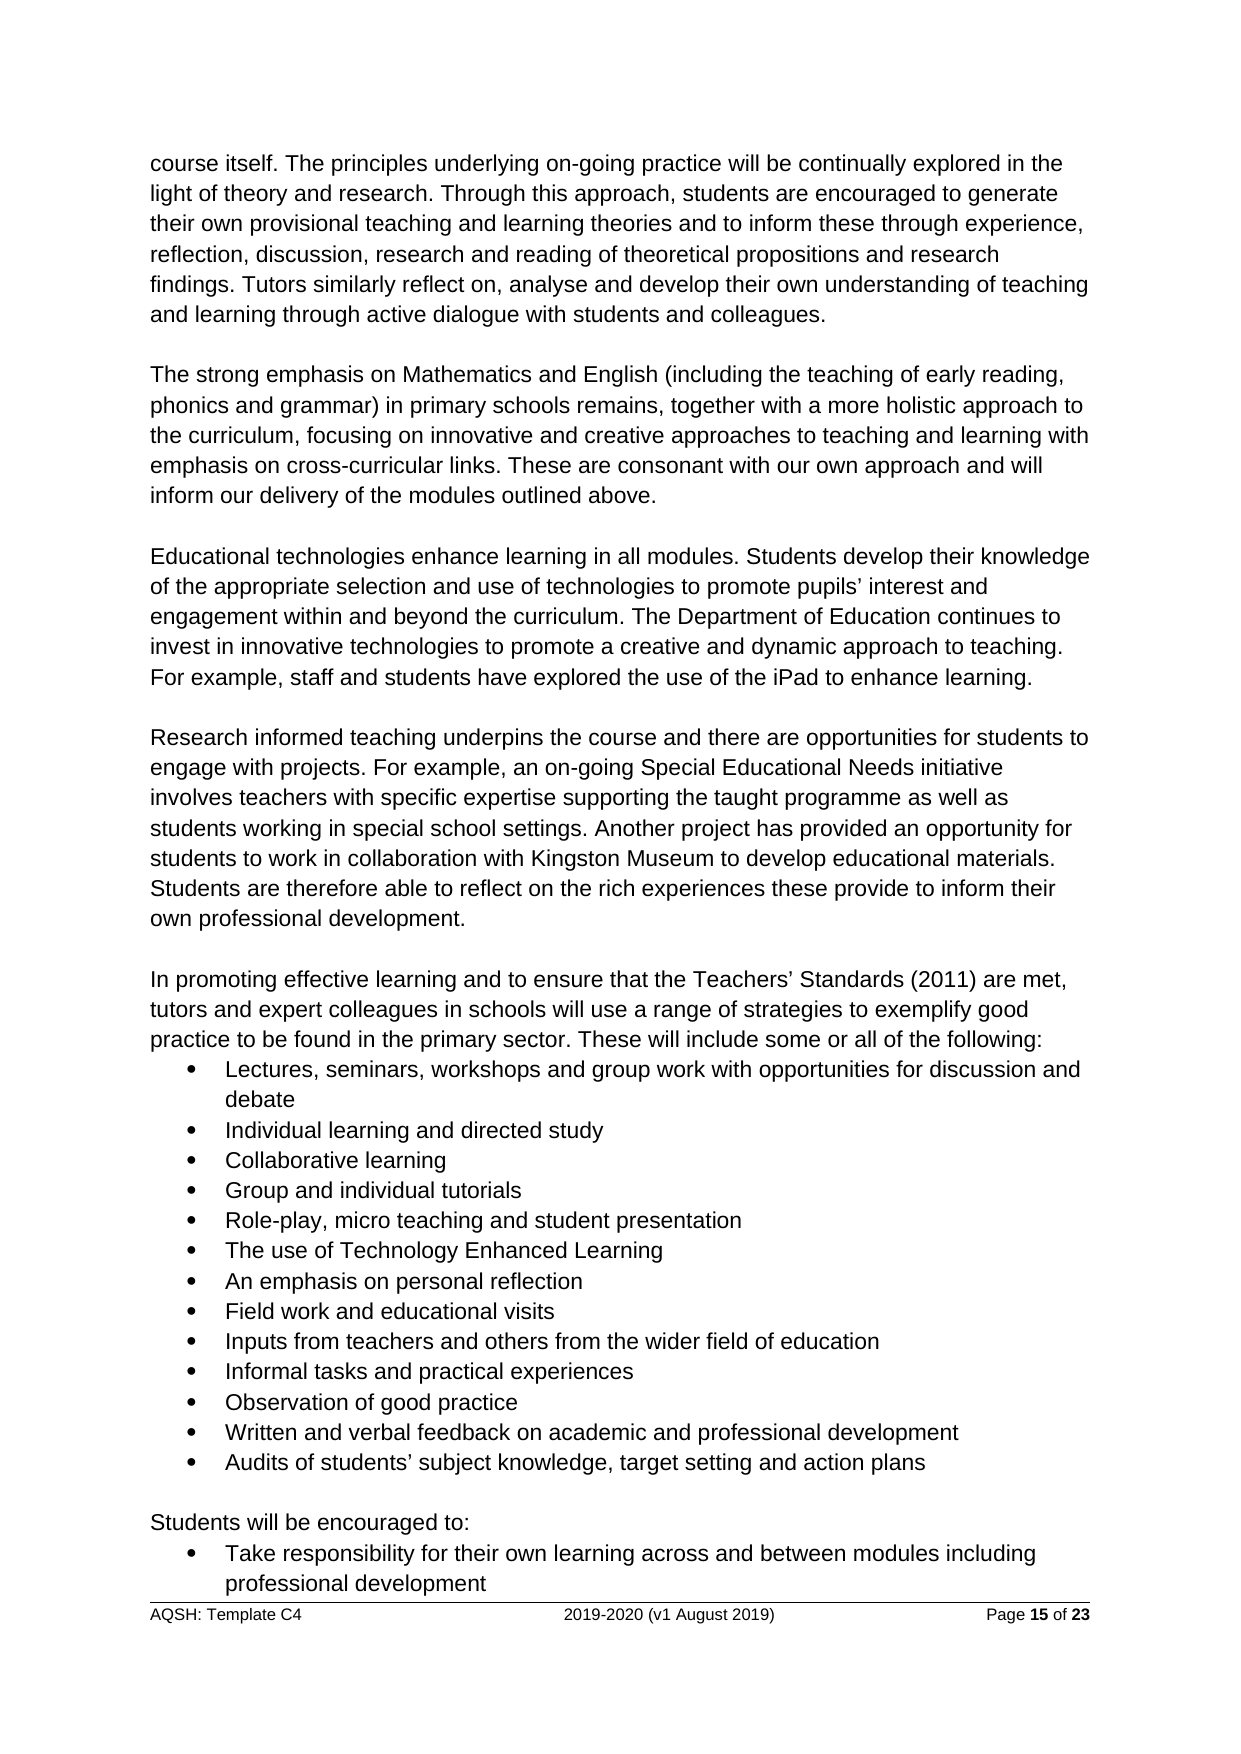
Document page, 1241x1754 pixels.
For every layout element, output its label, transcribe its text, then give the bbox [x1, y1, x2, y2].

list Audits of students’ subject knowledge, target setting and action plans [187, 1449, 1090, 1475]
list Take responsibility for their own learning across and between modules including professional development [187, 1539, 1090, 1596]
list Informal tasks and practical experiences [187, 1358, 1090, 1385]
text The strong emphasis on Mathematics and English (including the teaching of early reading, phonics and grammar) in primary schools remains, together with a more holistic approach to the curriculum, focusing on innovative and creative approaches to teaching and learning with emphasis on cross-curricular links. These are consonant with our own approach and will inform our delivery of the modules outlined above. [150, 361, 1090, 509]
list Lectures, seminars, workshops and group work with opportunities for discussion and debate [187, 1056, 1090, 1113]
list Collaborative learning [187, 1147, 1090, 1173]
list Written and verbal feedback on academic and professional development [187, 1419, 1090, 1445]
list Field work and educational visits [187, 1298, 1090, 1324]
text Educational technologies enhance learning in all modules. Students develop their knowledge of the appropriate selection and use of technologies to promote pupils’ interest and engagement within and beyond the curriculum. The Department of Education continues to invest in innovative technologies to promote a creative and dynamic approach to teaching. For example, staff and students have explored the use of the iPad to enhance learning. [150, 543, 1090, 690]
list Individual learning and directed study [187, 1117, 1090, 1143]
list An emphasis on personal reflection [187, 1268, 1090, 1294]
list Inputs from teachers and others from the wider field of education [187, 1328, 1090, 1354]
list Group and individual tutorials [187, 1177, 1090, 1203]
text Research informed teaching underpins the course and there are opportunities for students to engage with projects. For example, an on-going Special Educational Needs initiative involves teachers with specific expertise supporting the taught programme as well as students working in special school settings. Another project has provided an opportunity for students to work in collaboration with Kingston Museum to develop educational materials. Students are therefore able to reflect on the rich experiences these provide to inform their own professional development. [150, 724, 1090, 932]
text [150, 150, 1090, 327]
list Role-play, micro teaching and student presentation [187, 1207, 1090, 1234]
list The use of Technology Enhanced Learning [187, 1237, 1090, 1264]
text In promoting effective learning and to ensure that the Teachers’ Standards (2011) are met, tutors and expert colleagues in schools will use a range of strategies to exemplify good practice to be found in the primary sector. These will include some or all of the following: [150, 966, 1090, 1052]
text Students will be encouraged to: [150, 1509, 1090, 1536]
list Observation of good practice [187, 1388, 1090, 1415]
